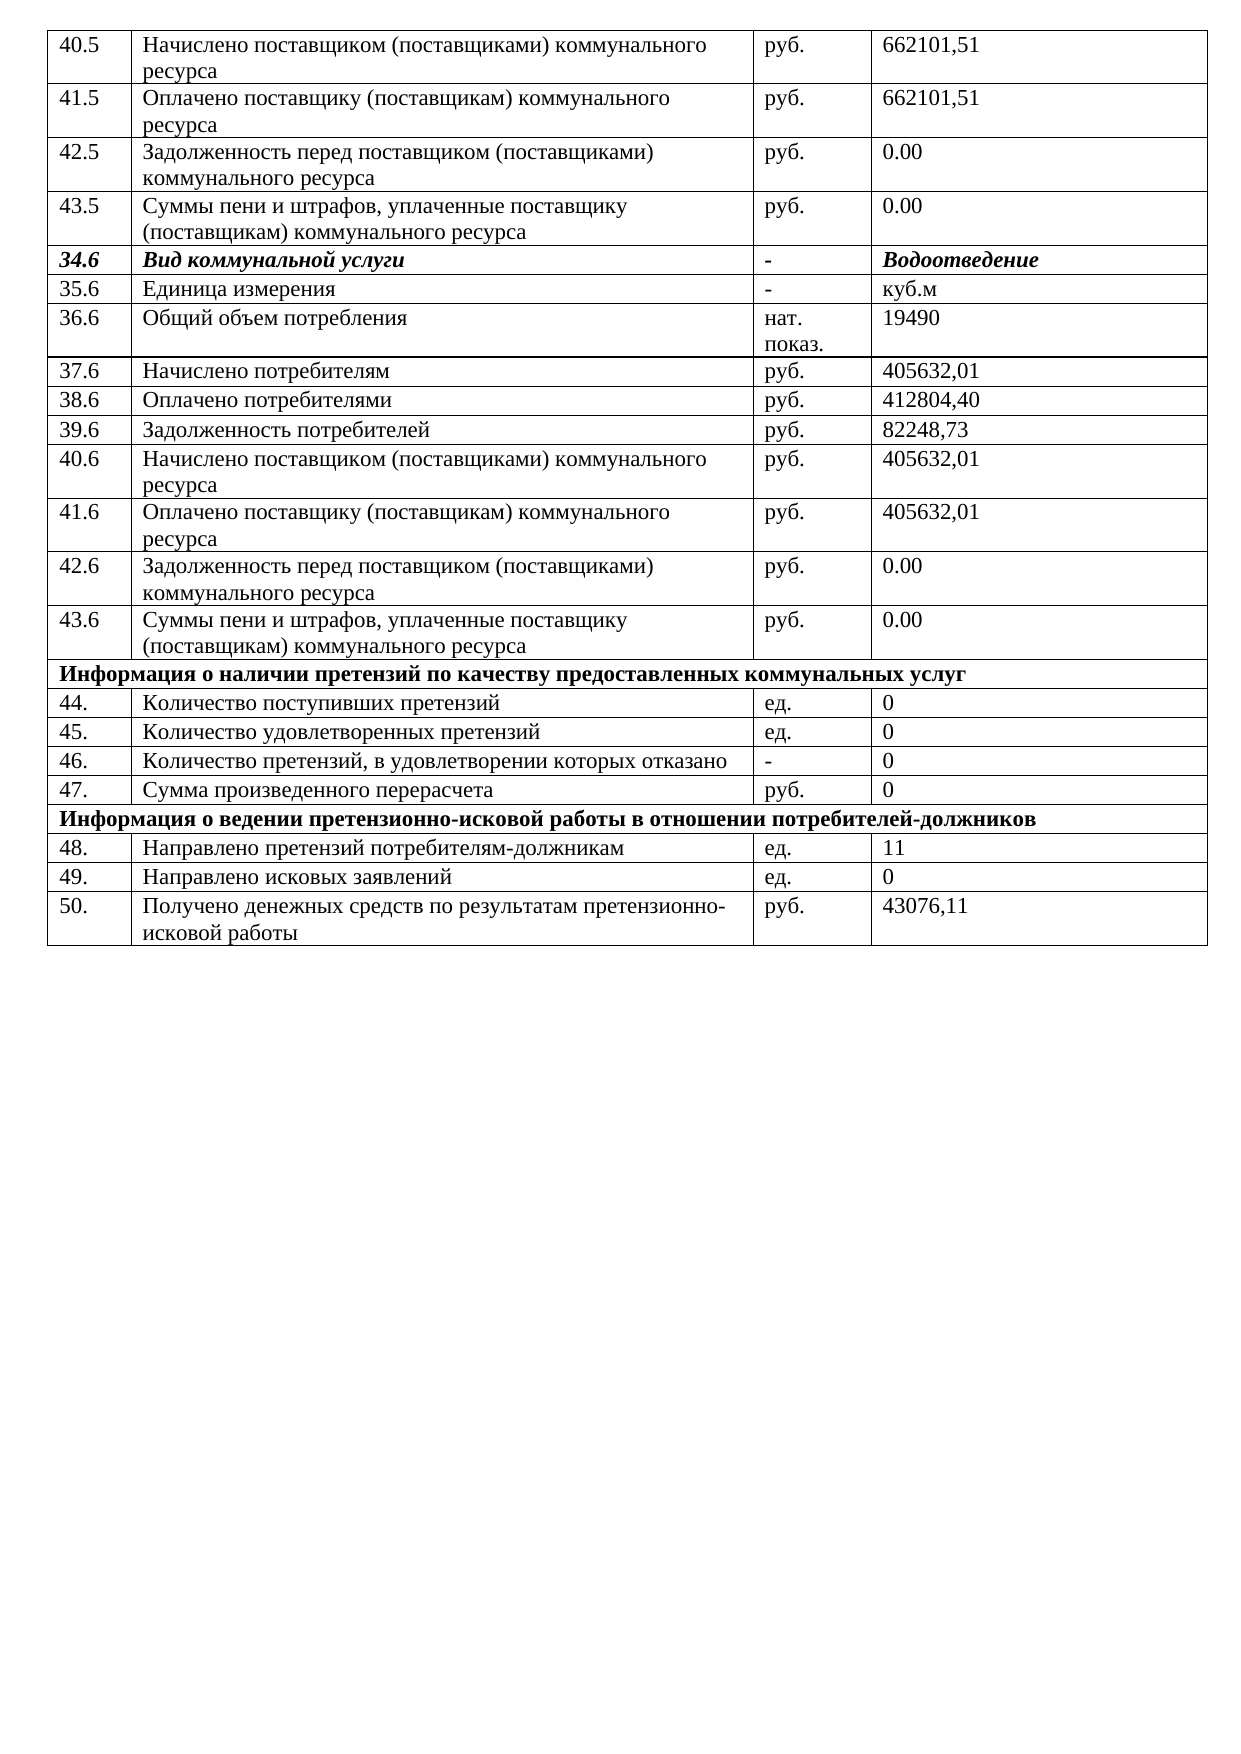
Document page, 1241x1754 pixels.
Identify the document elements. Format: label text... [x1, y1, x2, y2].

table_cell Количество поступивших претензий [132, 689, 753, 717]
table_cell руб. [754, 552, 871, 605]
table_cell 662101,51 [872, 31, 1207, 83]
table_cell 41.5 [48, 84, 131, 137]
table_cell 38.6 [48, 387, 131, 414]
table_cell Водоотведение [872, 246, 1207, 274]
table_cell 35.6 [48, 275, 131, 303]
table_cell Оплачено поставщику (поставщикам) коммунального ресурса [132, 84, 753, 137]
table_cell 43.6 [48, 606, 131, 659]
table_cell руб. [754, 192, 871, 244]
table_cell руб. [754, 892, 871, 945]
table_cell руб. [754, 84, 871, 137]
table_cell 0 [872, 776, 1207, 804]
table_cell 0.00 [872, 192, 1207, 244]
table_cell 37.6 [48, 358, 131, 386]
table_cell Направлено исковых заявлений [132, 863, 753, 891]
table_cell 42.5 [48, 138, 131, 191]
table_cell Задолженность перед поставщиком (поставщиками) коммунального ресурса [132, 552, 753, 605]
table_cell Начислено поставщиком (поставщиками) коммунального ресурса [132, 31, 753, 83]
table_cell 0 [872, 718, 1207, 746]
table_cell 0 [872, 747, 1207, 775]
table_cell 40.5 [48, 31, 131, 83]
table_cell 19490 [872, 304, 1207, 356]
table_cell 50. [48, 892, 131, 945]
table_cell 0.00 [872, 552, 1207, 605]
table_cell 45. [48, 718, 131, 746]
table_cell Общий объем потребления [132, 304, 753, 356]
table_cell куб.м [872, 275, 1207, 303]
table_cell руб. [754, 138, 871, 191]
table_cell нат. показ. [754, 304, 871, 356]
table_cell 43.5 [48, 192, 131, 244]
table_cell ед. [754, 689, 871, 717]
table_cell руб. [754, 499, 871, 551]
table_cell 405632,01 [872, 358, 1207, 386]
table_cell Суммы пени и штрафов, уплаченные поставщику (поставщикам) коммунального ресурса [132, 192, 753, 244]
table_cell 40.6 [48, 445, 131, 497]
table_cell Информация о ведении претензионно-исковой работы в отношении потребителей-должников [48, 805, 1207, 833]
table_cell 412804,40 [872, 387, 1207, 414]
table_cell 44. [48, 689, 131, 717]
table_cell руб. [754, 387, 871, 414]
table_cell 662101,51 [872, 84, 1207, 137]
table_cell 82248,73 [872, 416, 1207, 444]
table_cell Сумма произведенного перерасчета [132, 776, 753, 804]
table_cell Начислено поставщиком (поставщиками) коммунального ресурса [132, 445, 753, 497]
table_cell 0.00 [872, 138, 1207, 191]
table_cell Задолженность потребителей [132, 416, 753, 444]
table_cell Задолженность перед поставщиком (поставщиками) коммунального ресурса [132, 138, 753, 191]
table_cell 34.6 [48, 246, 131, 274]
table_cell 405632,01 [872, 445, 1207, 497]
table_cell 405632,01 [872, 499, 1207, 551]
table_cell Начислено потребителям [132, 358, 753, 386]
table_cell руб. [754, 776, 871, 804]
table_cell ед. [754, 863, 871, 891]
table_cell 36.6 [48, 304, 131, 356]
table_cell 46. [48, 747, 131, 775]
table_cell 49. [48, 863, 131, 891]
table_cell руб. [754, 358, 871, 386]
table_cell 0.00 [872, 606, 1207, 659]
table_cell ед. [754, 718, 871, 746]
table_cell 0 [872, 689, 1207, 717]
table_cell - [754, 246, 871, 274]
table_cell Вид коммунальной услуги [132, 246, 753, 274]
table_cell 0 [872, 863, 1207, 891]
table_cell 11 [872, 834, 1207, 862]
table_cell Оплачено потребителями [132, 387, 753, 414]
table_cell Количество удовлетворенных претензий [132, 718, 753, 746]
table_cell руб. [754, 416, 871, 444]
table_cell Суммы пени и штрафов, уплаченные поставщику (поставщикам) коммунального ресурса [132, 606, 753, 659]
table_cell 47. [48, 776, 131, 804]
table_cell - [754, 275, 871, 303]
table_cell 41.6 [48, 499, 131, 551]
table_cell руб. [754, 31, 871, 83]
table_cell руб. [754, 445, 871, 497]
table_cell Количество претензий, в удовлетворении которых отказано [132, 747, 753, 775]
table_cell руб. [754, 606, 871, 659]
table_cell Оплачено поставщику (поставщикам) коммунального ресурса [132, 499, 753, 551]
table_cell 42.6 [48, 552, 131, 605]
table_cell 39.6 [48, 416, 131, 444]
table_cell Единица измерения [132, 275, 753, 303]
table_cell Получено денежных средств по результатам претензионно-исковой работы [132, 892, 753, 945]
table_cell 43076,11 [872, 892, 1207, 945]
table_cell ед. [754, 834, 871, 862]
table_cell - [754, 747, 871, 775]
table_cell Направлено претензий потребителям-должникам [132, 834, 753, 862]
table_cell 48. [48, 834, 131, 862]
table_cell Информация о наличии претензий по качеству предоставленных коммунальных услуг [48, 660, 1207, 688]
